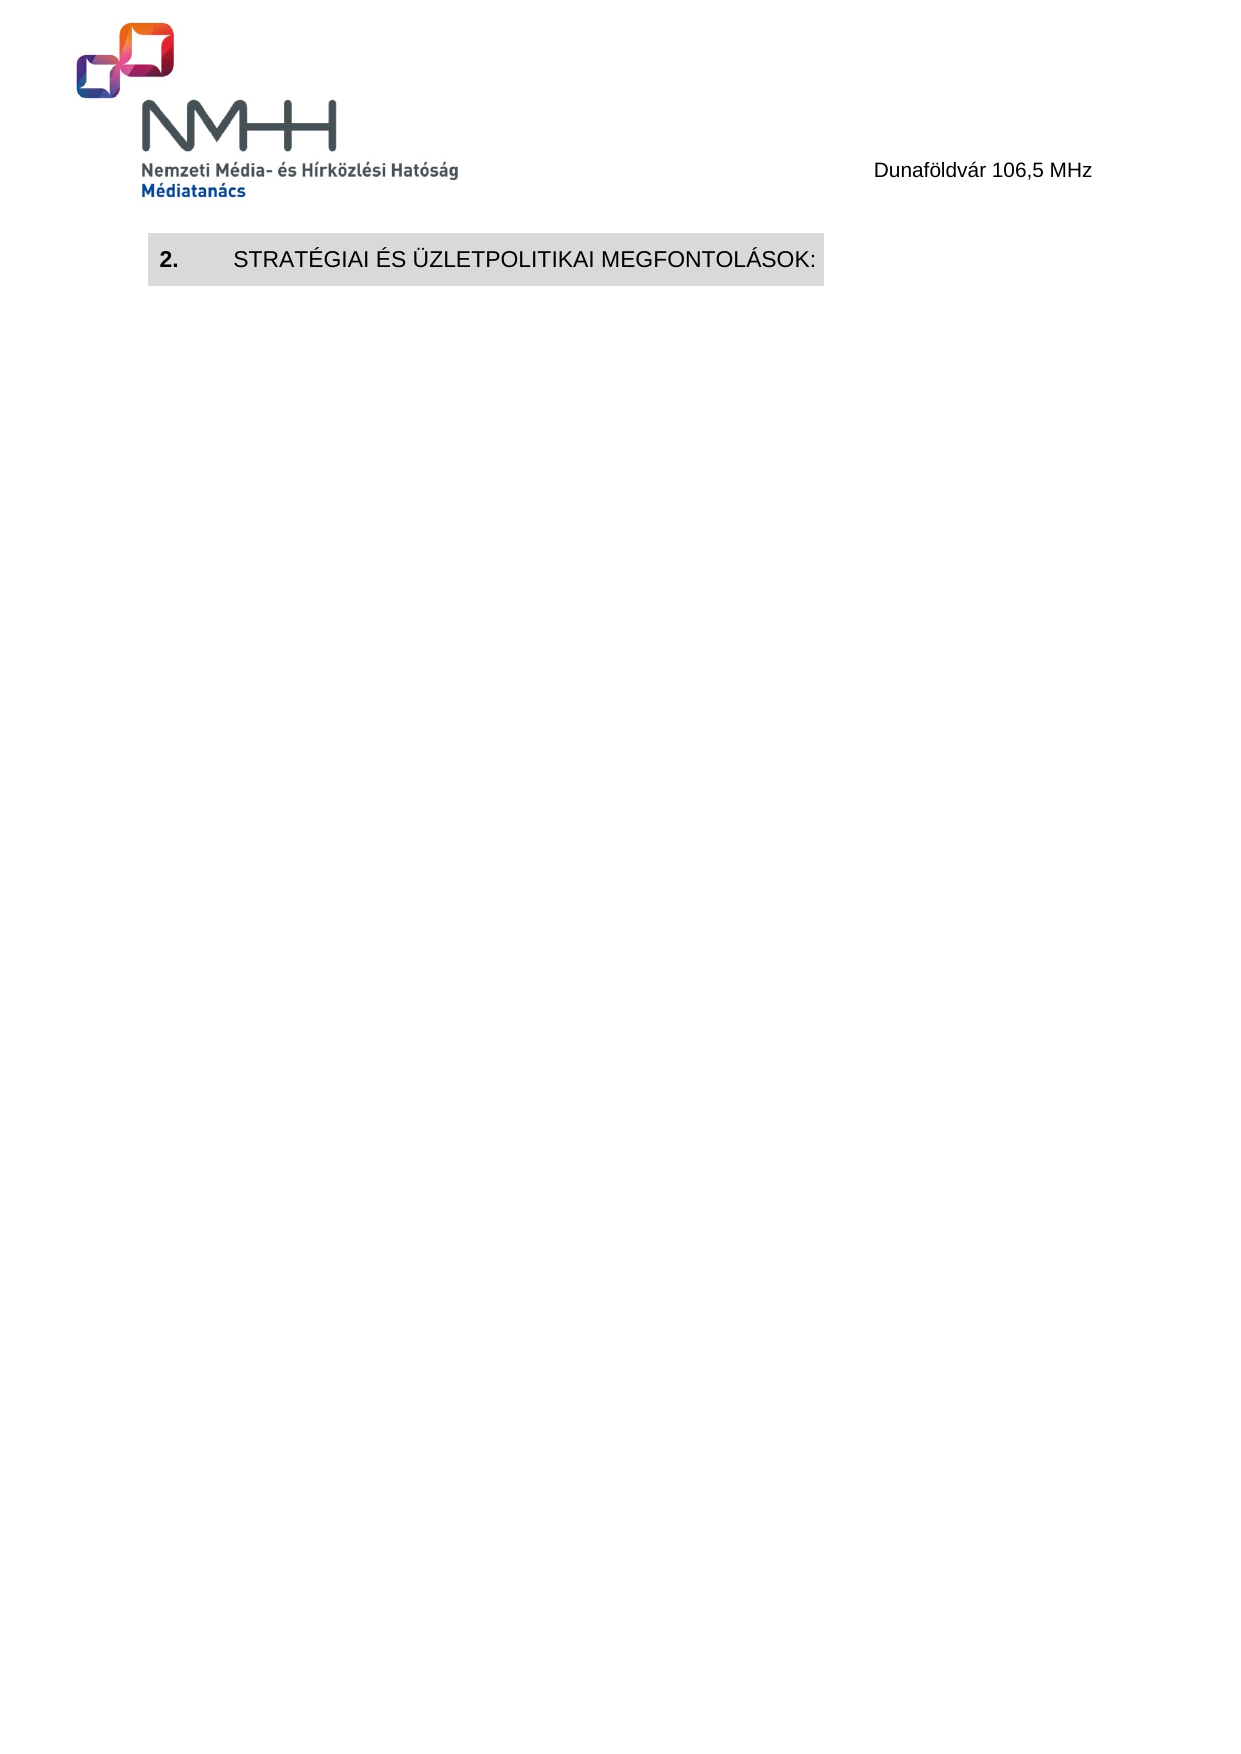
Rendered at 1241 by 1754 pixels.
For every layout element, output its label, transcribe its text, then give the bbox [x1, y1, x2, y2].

table_header STRATÉGIAI ÉS ÜZLETPOLITIKAI MEGFONTOLÁSOK: [149, 234, 823, 285]
picture [67, 17, 467, 207]
